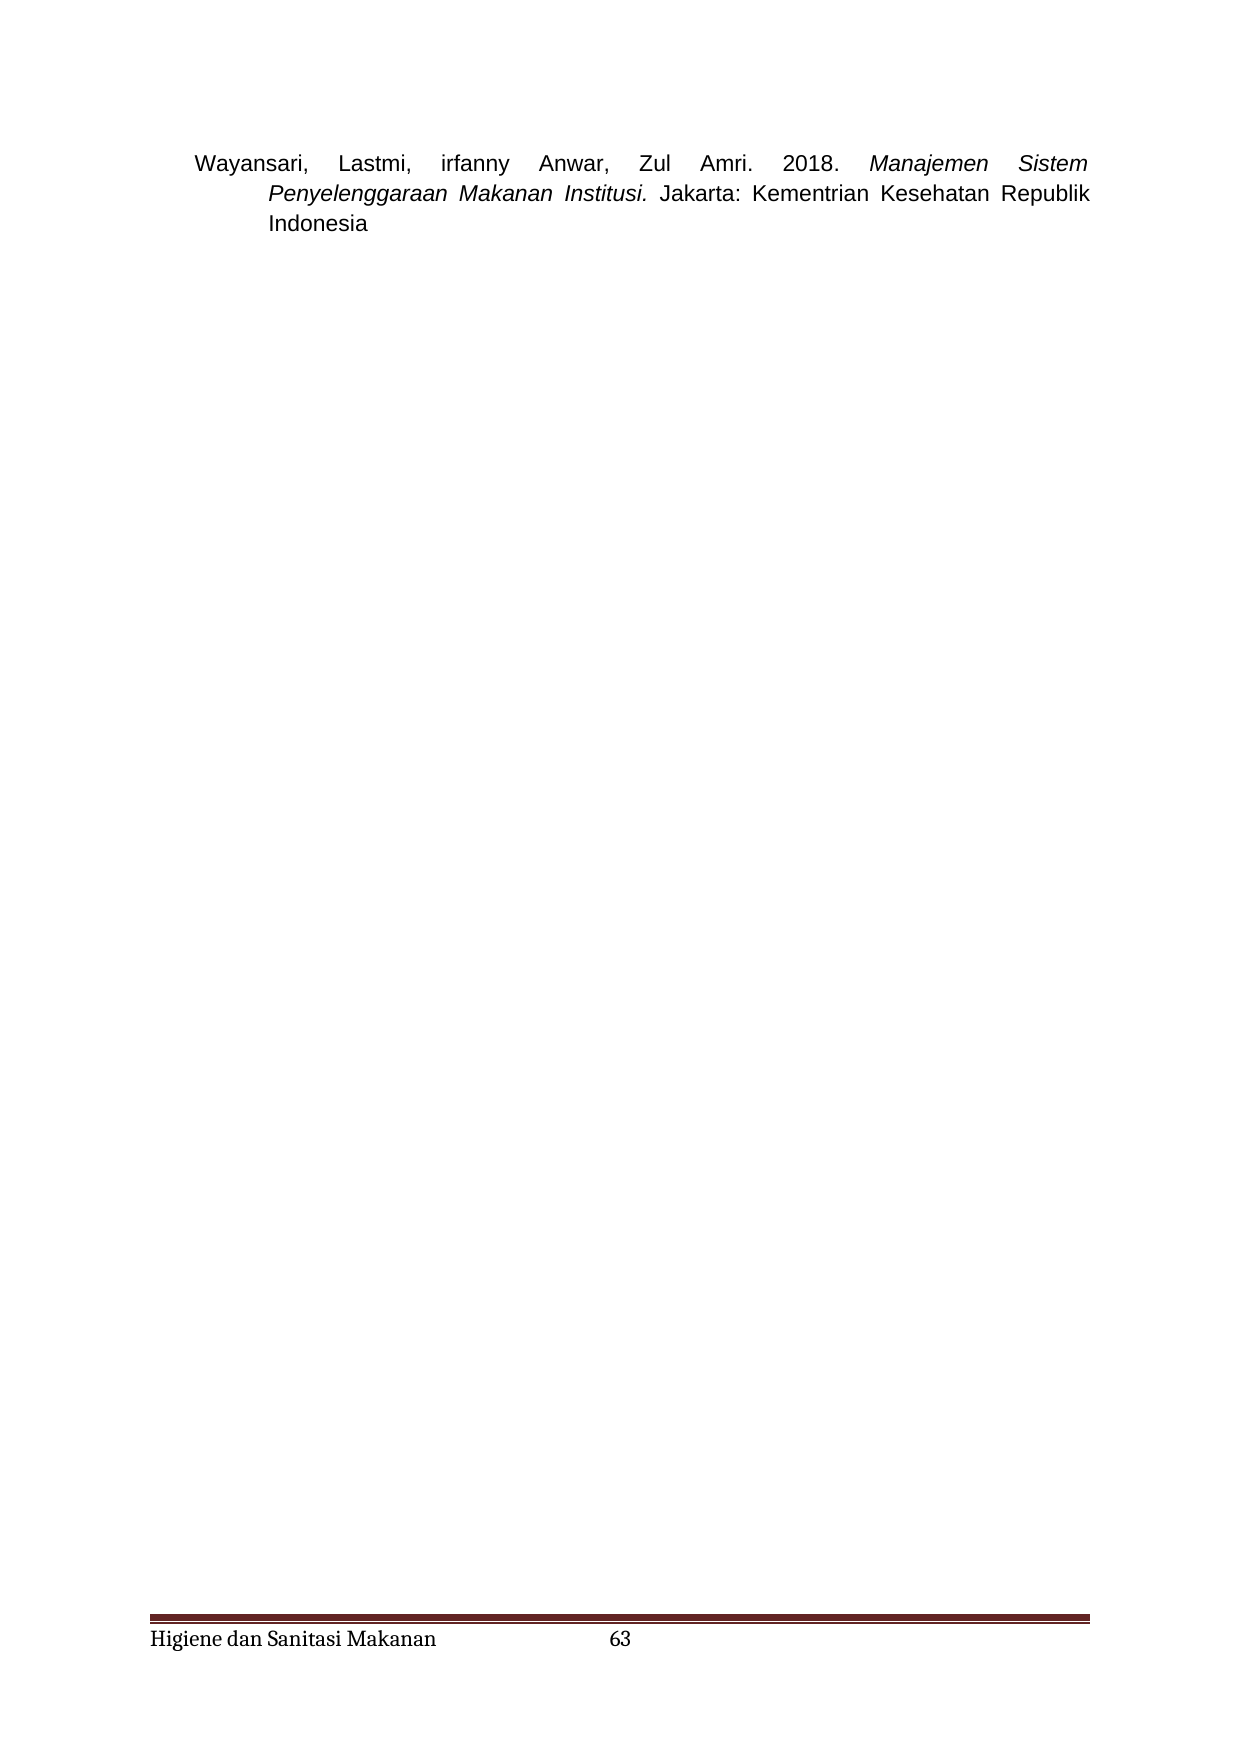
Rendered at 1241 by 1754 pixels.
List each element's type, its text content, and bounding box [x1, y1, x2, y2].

text Wayansari, Lastmi, irfanny Anwar, Zul Amri. 2018. Manajemen Sistem Penyelenggaraan Makanan Institusi. Jakarta: Kementrian Kesehatan Republik Indonesia [194, 150, 1090, 237]
